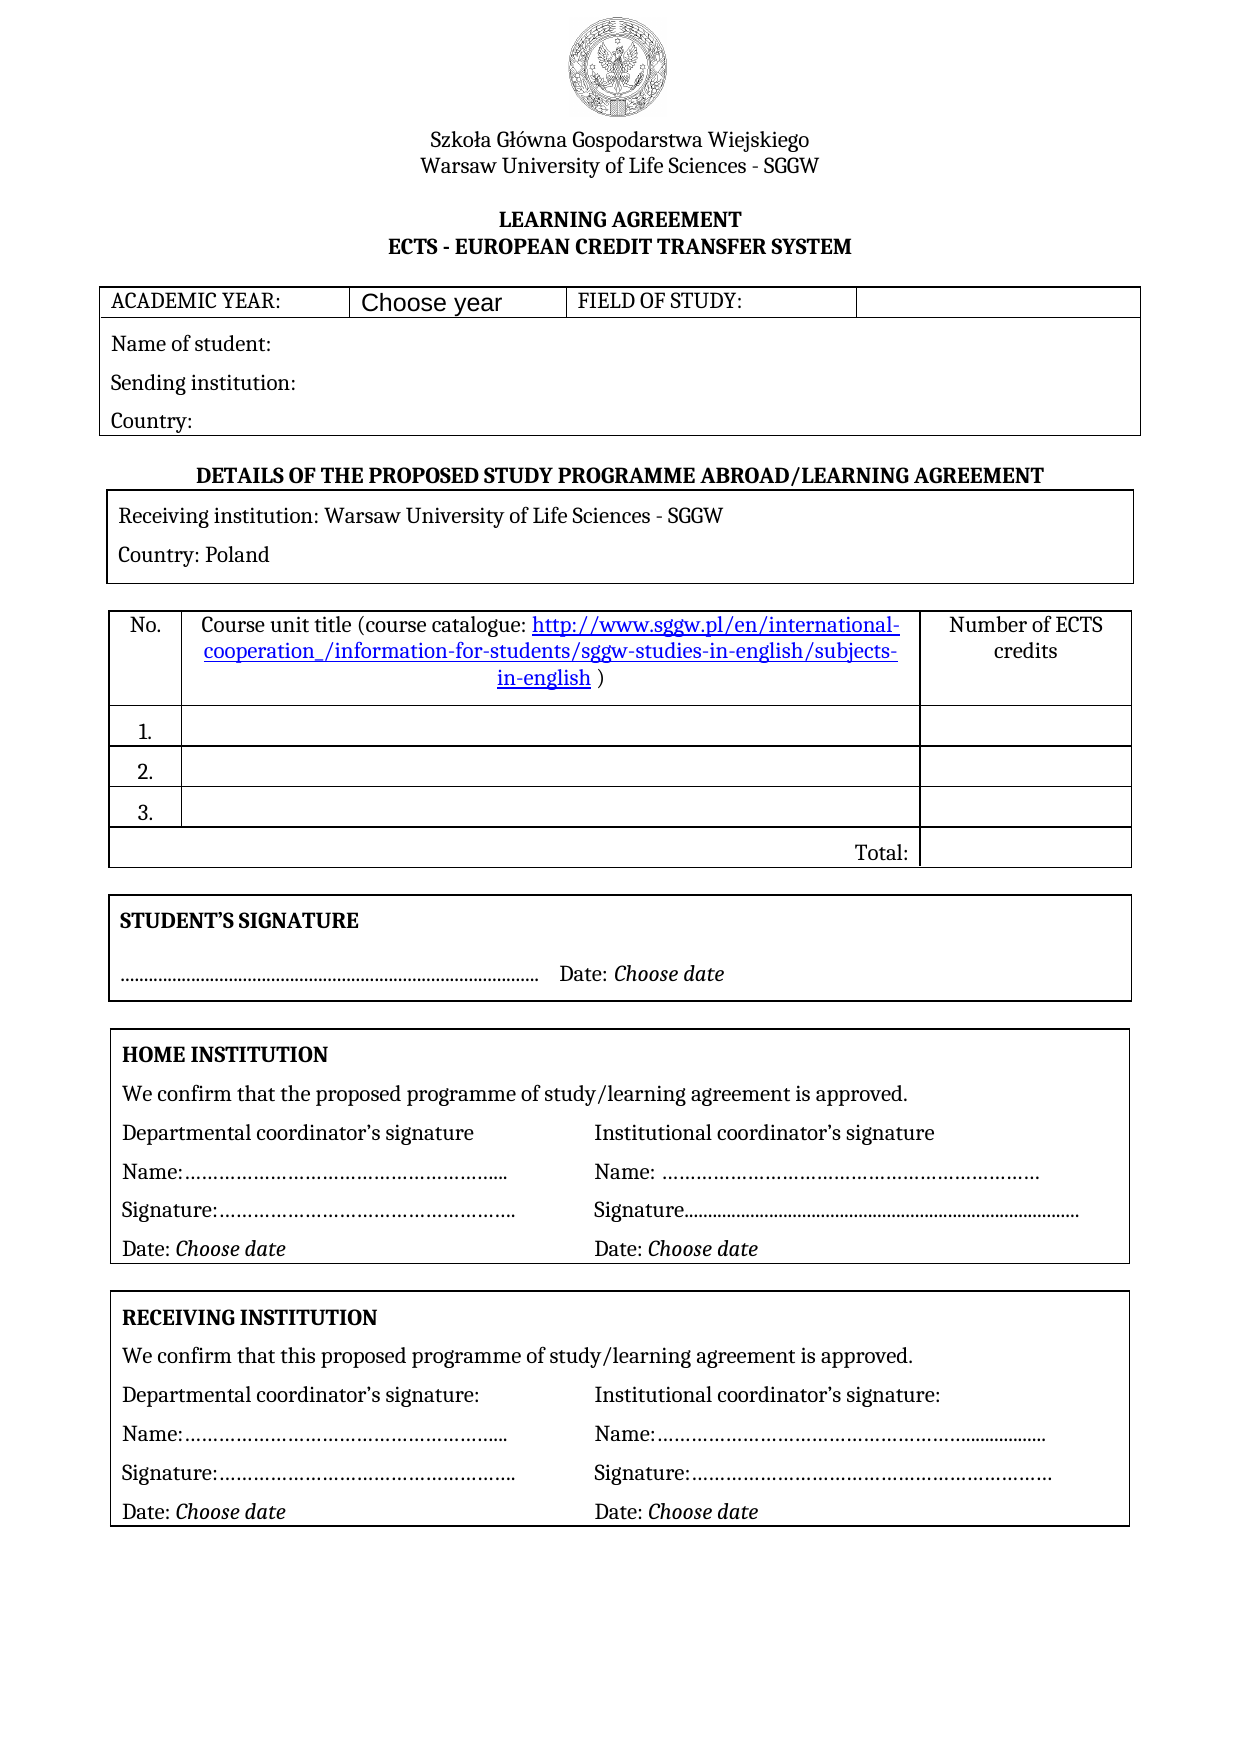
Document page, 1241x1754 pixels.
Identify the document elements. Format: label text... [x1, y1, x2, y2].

table_cell Name of student: Sending institution: Country: [100, 318, 1140, 435]
table_cell Departmental coordinator’s signature Name:………………………………………………... Signature:……………………………………………. Date: [111, 1107, 583, 1262]
picture [568, 17, 667, 117]
text LEARNING AGREEMENT [148, 207, 1093, 233]
table_cell [182, 706, 919, 745]
table_header No. [110, 612, 181, 705]
table_header RECEIVING INSTITUTION We confirm that this proposed programme of study/learning agreement is approved. [111, 1292, 1129, 1370]
table_cell [182, 747, 919, 786]
table_cell [921, 747, 1131, 786]
table_header STUDENT’S SIGNATURE ......................................................................................... Date: [110, 896, 1131, 1000]
table_header Receiving institution: Warsaw University of Life Sciences - SGGW Country: Poland [108, 491, 1133, 582]
table_cell Total: [110, 828, 919, 866]
table_header Number of ECTS credits [921, 612, 1131, 705]
table_cell [921, 787, 1131, 826]
text ECTS - EUROPEAN CREDIT TRANSFER SYSTEM [148, 233, 1093, 260]
table_header HOME INSTITUTION We confirm that the proposed programme of study/learning agreement is approved. [111, 1030, 1129, 1107]
table_cell Institutional coordinator’s signature: Name:………………………………………………................. Signature:……………………………………………………… Date: [583, 1370, 1129, 1525]
table_cell 3. [110, 787, 181, 826]
table_header ACADEMIC YEAR: [100, 288, 349, 317]
text DETAILS OF THE PROPOSED STUDY PROGRAMME ABROAD/LEARNING AGREEMENT [148, 463, 1093, 489]
table_cell 2. [110, 747, 181, 786]
table_cell Departmental coordinator’s signature: Name:………………………………………………... Signature:……………………………………………. Date: [111, 1370, 583, 1525]
table_header FIELD OF STUDY: [567, 288, 856, 317]
table_header [857, 288, 1140, 317]
table_cell [921, 828, 1131, 866]
table_header Course unit title (course catalogue: http://www.sggw.pl/en/international-cooperation_/information-for-students/sggw-studies-in-english/subjects-in-english ) [182, 612, 919, 705]
table_cell 1. [110, 706, 181, 745]
table_cell [182, 787, 919, 826]
table_cell Institutional coordinator’s signature Name: ………………………………………………………… Signature.................................................................................... Date: [583, 1107, 1129, 1262]
table_cell [921, 706, 1131, 745]
